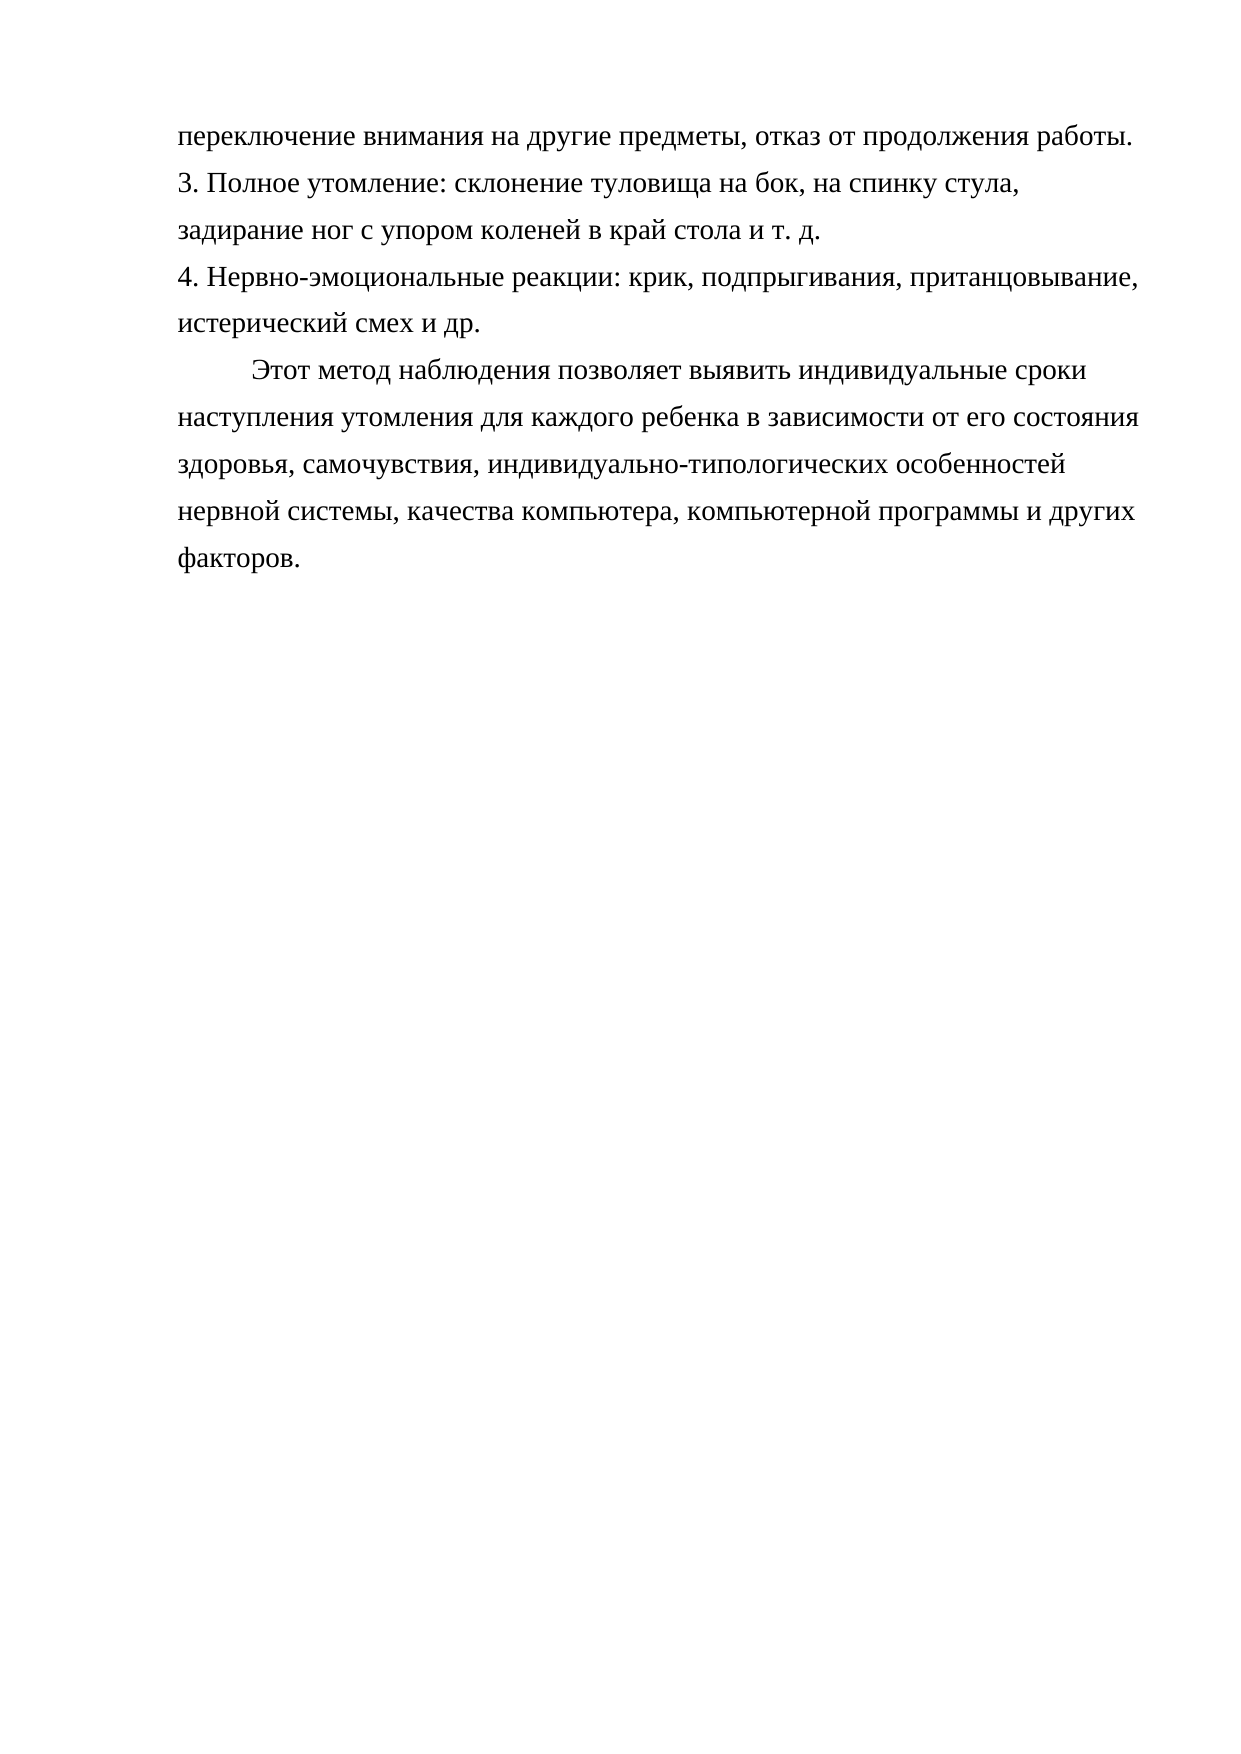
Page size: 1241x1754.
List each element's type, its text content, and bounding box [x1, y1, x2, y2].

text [177, 118, 1152, 339]
text Этот метод наблюдения позволяет выявить индивидуальные сроки наступления утомления для каждого ребенка в зависимости от его состояния здоровья, самочувствия, индивидуально-типологических особенностей нервной системы, качества компьютера, компьютерной программы и других факторов. [177, 352, 1152, 573]
